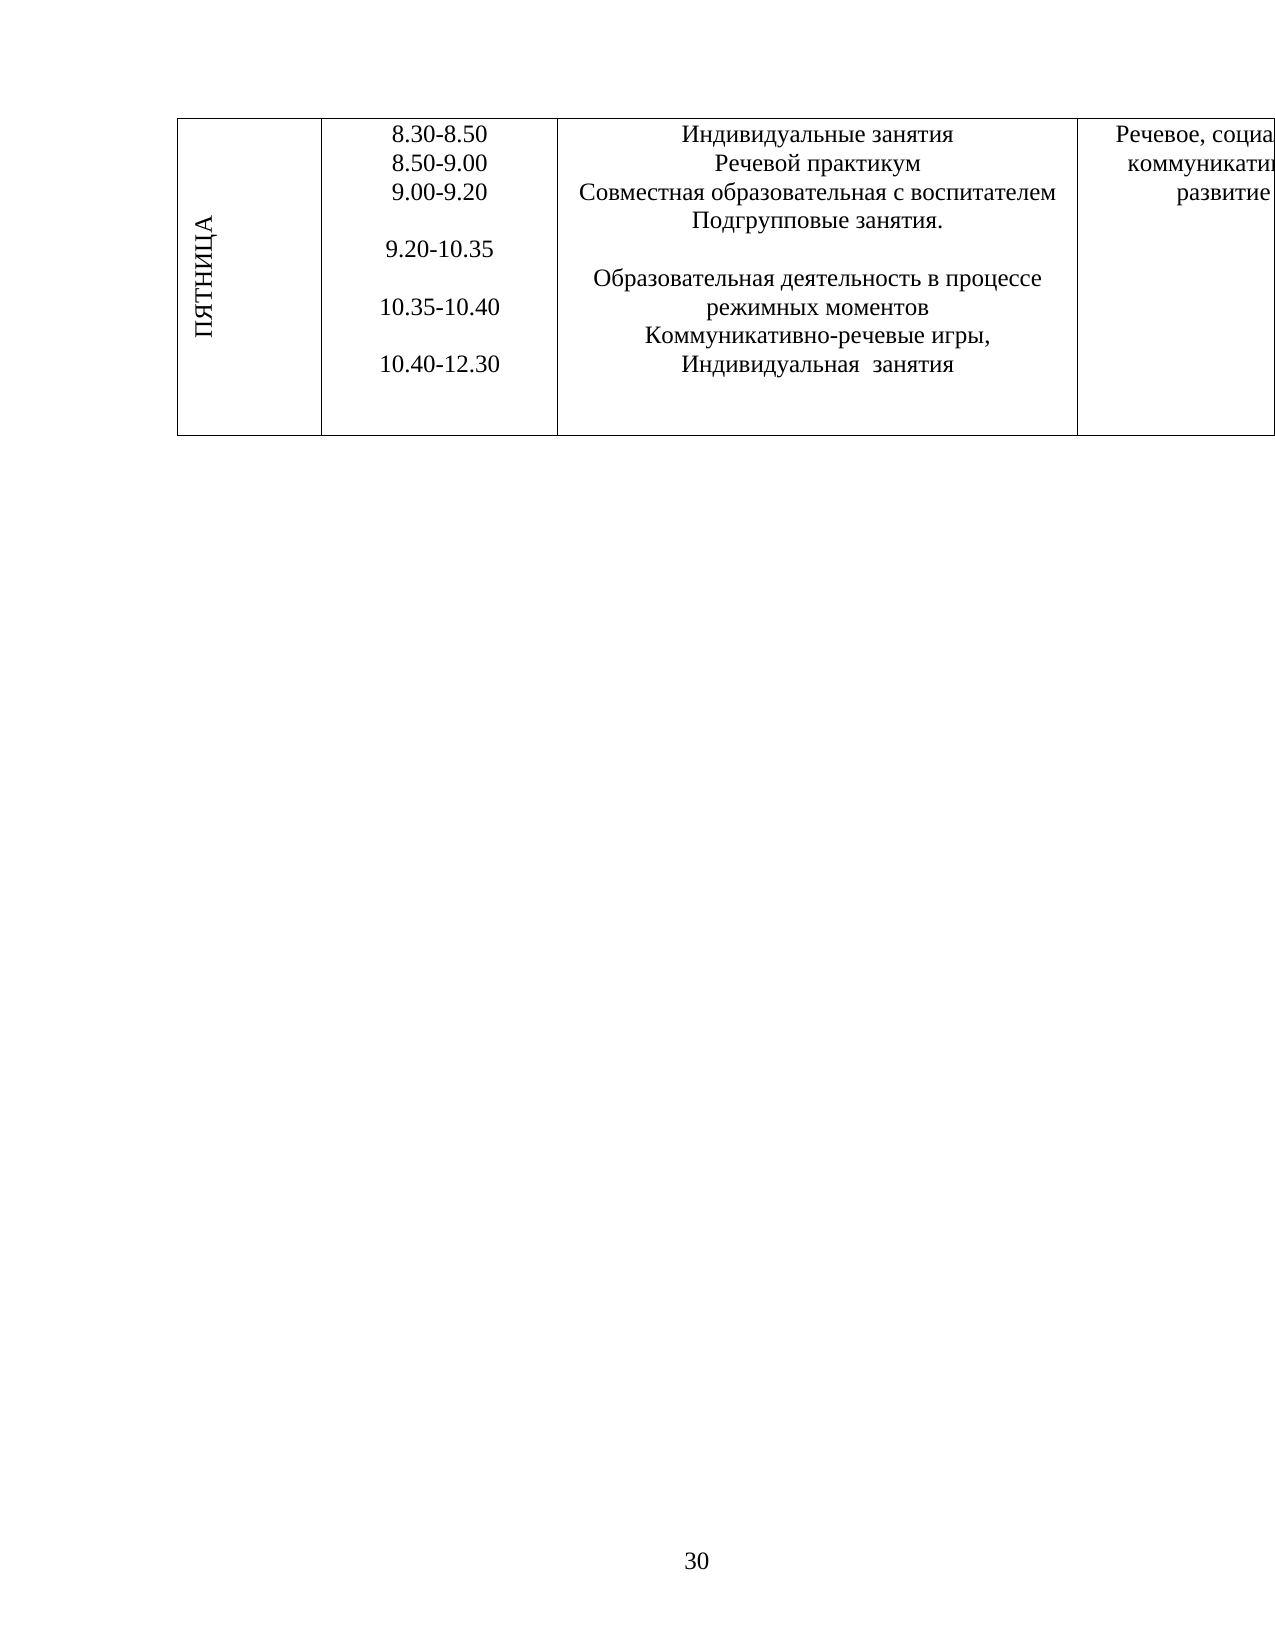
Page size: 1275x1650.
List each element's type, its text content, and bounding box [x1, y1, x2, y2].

table_cell ПЯТНИЦА [178, 119, 321, 435]
table_cell Речевое, социально-коммуникативное развитие [1078, 119, 1274, 435]
table_cell 8.30-8.50 8.50-9.00 9.00-9.20 9.20-10.35 10.35-10.40 10.40-12.30 [322, 119, 557, 435]
table_cell Индивидуальные занятия Речевой практикум Совместная образовательная с воспитателем Подгрупповые занятия. Образовательная деятельность в процессе режимных моментов Коммуникативно-речевые игры, Индивидуальная занятия [558, 119, 1077, 435]
